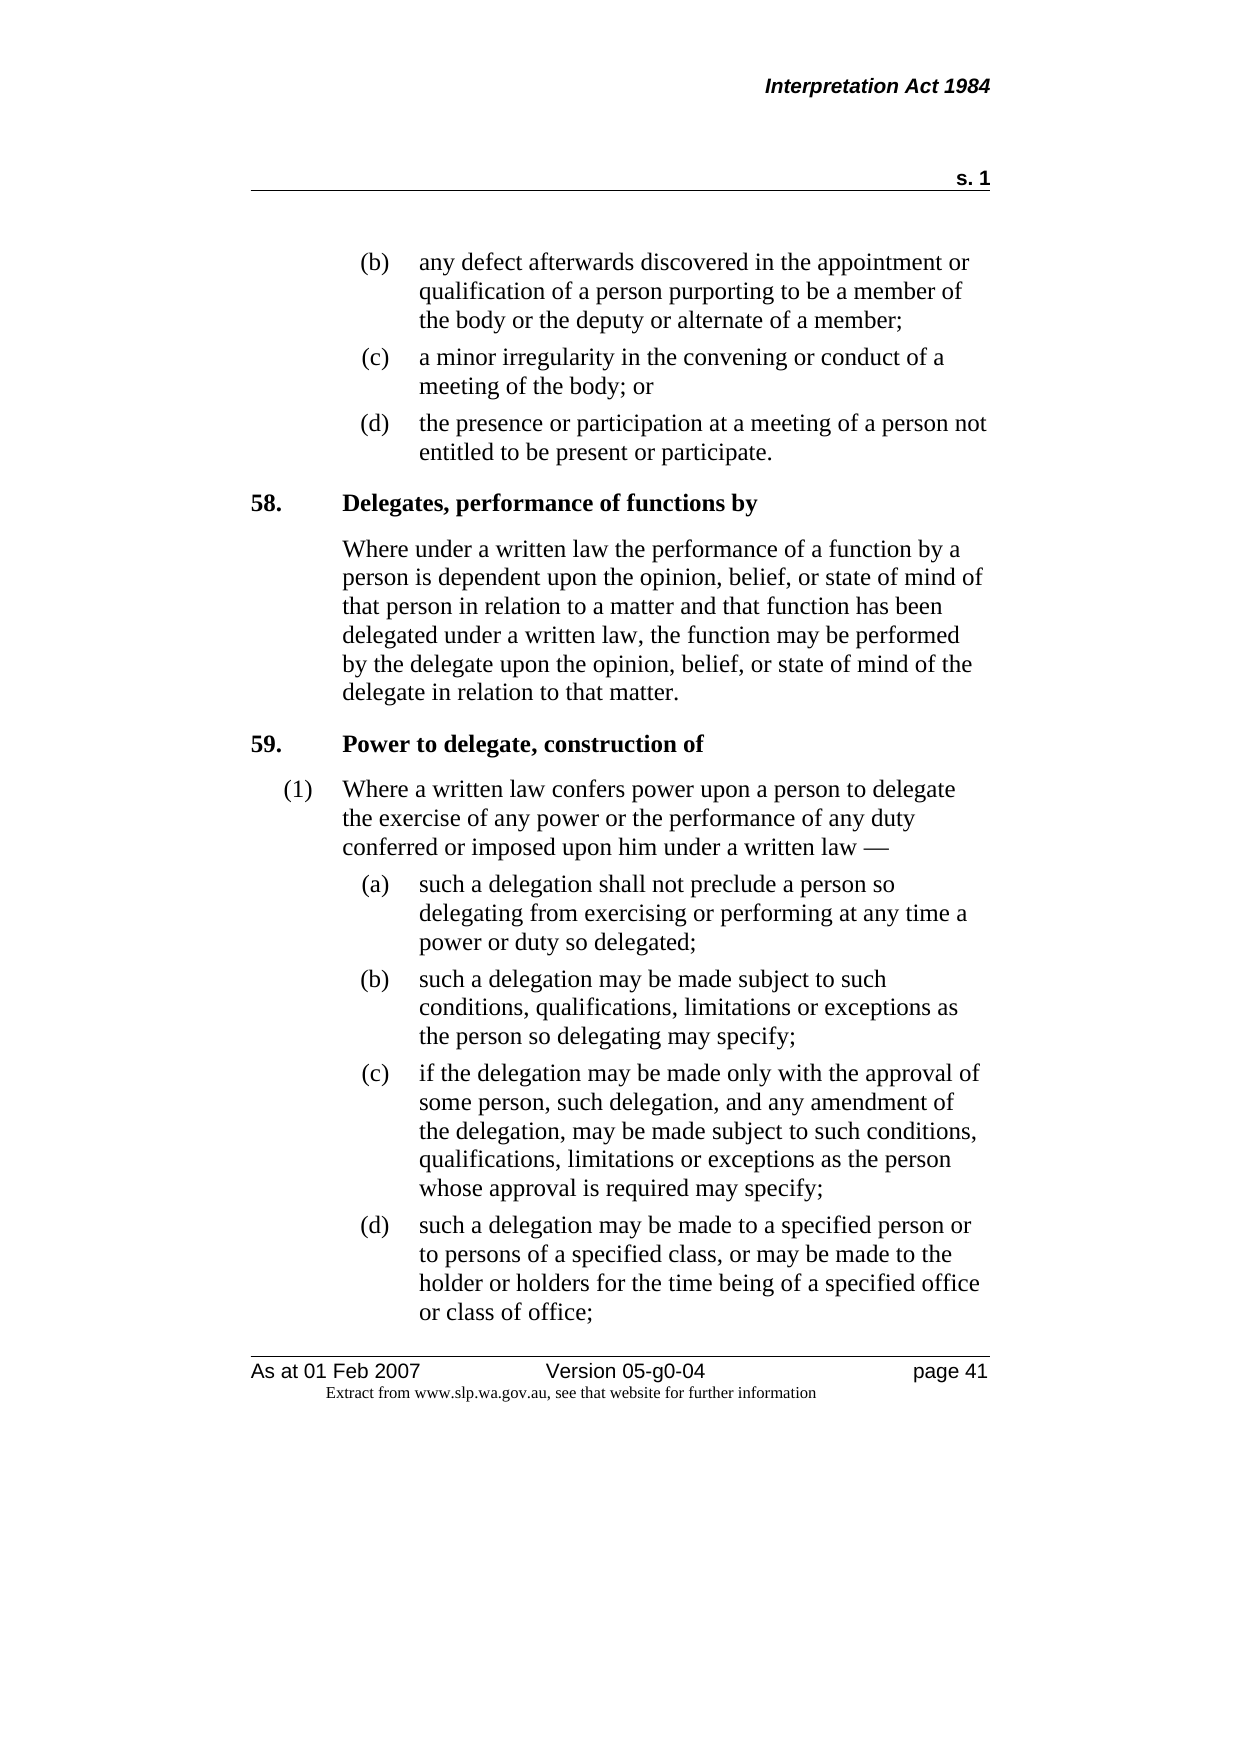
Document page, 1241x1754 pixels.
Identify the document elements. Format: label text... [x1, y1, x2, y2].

text (c) if the delegation may be made only with the approval of some person, such delegation, and any amendment of the delegation, may be made subject to such conditions, qualifications, limitations or exceptions as the person whose approval is required may specify; [251, 1058, 990, 1202]
subtitle 59. Power to delegate, construction of [251, 729, 990, 758]
text (c) a minor irregularity in the convening or conduct of a meeting of the body; or [251, 342, 990, 399]
text (1) Where a written law confers power upon a person to delegate the exercise of any power or the performance of any duty conferred or imposed upon him under a written law — [251, 774, 990, 861]
subtitle 58. Delegates, performance of functions by [251, 488, 990, 517]
text (a) such a delegation shall not preclude a person so delegating from exercising or performing at any time a power or duty so delegated; [251, 869, 990, 955]
text (b) such a delegation may be made subject to such conditions, qualifications, limitations or exceptions as the person so delegating may specify; [251, 964, 990, 1050]
text Where under a written law the performance of a function by a person is dependent upon the opinion, belief, or state of mind of that person in relation to a matter and that function has been delegated under a written law, the function may be performed by the delegate upon the opinion, belief, or state of mind of the delegate in relation to that matter. [251, 534, 990, 706]
text (d) such a delegation may be made to a specified person or to persons of a specified class, or may be made to the holder or holders for the time being of a specified office or class of office; [251, 1210, 990, 1325]
text (d) the presence or participation at a meeting of a person not entitled to be present or participate. [251, 408, 990, 465]
text (b) any defect afterwards discovered in the appointment or qualification of a person purporting to be a member of the body or the deputy or alternate of a member; [251, 247, 990, 334]
